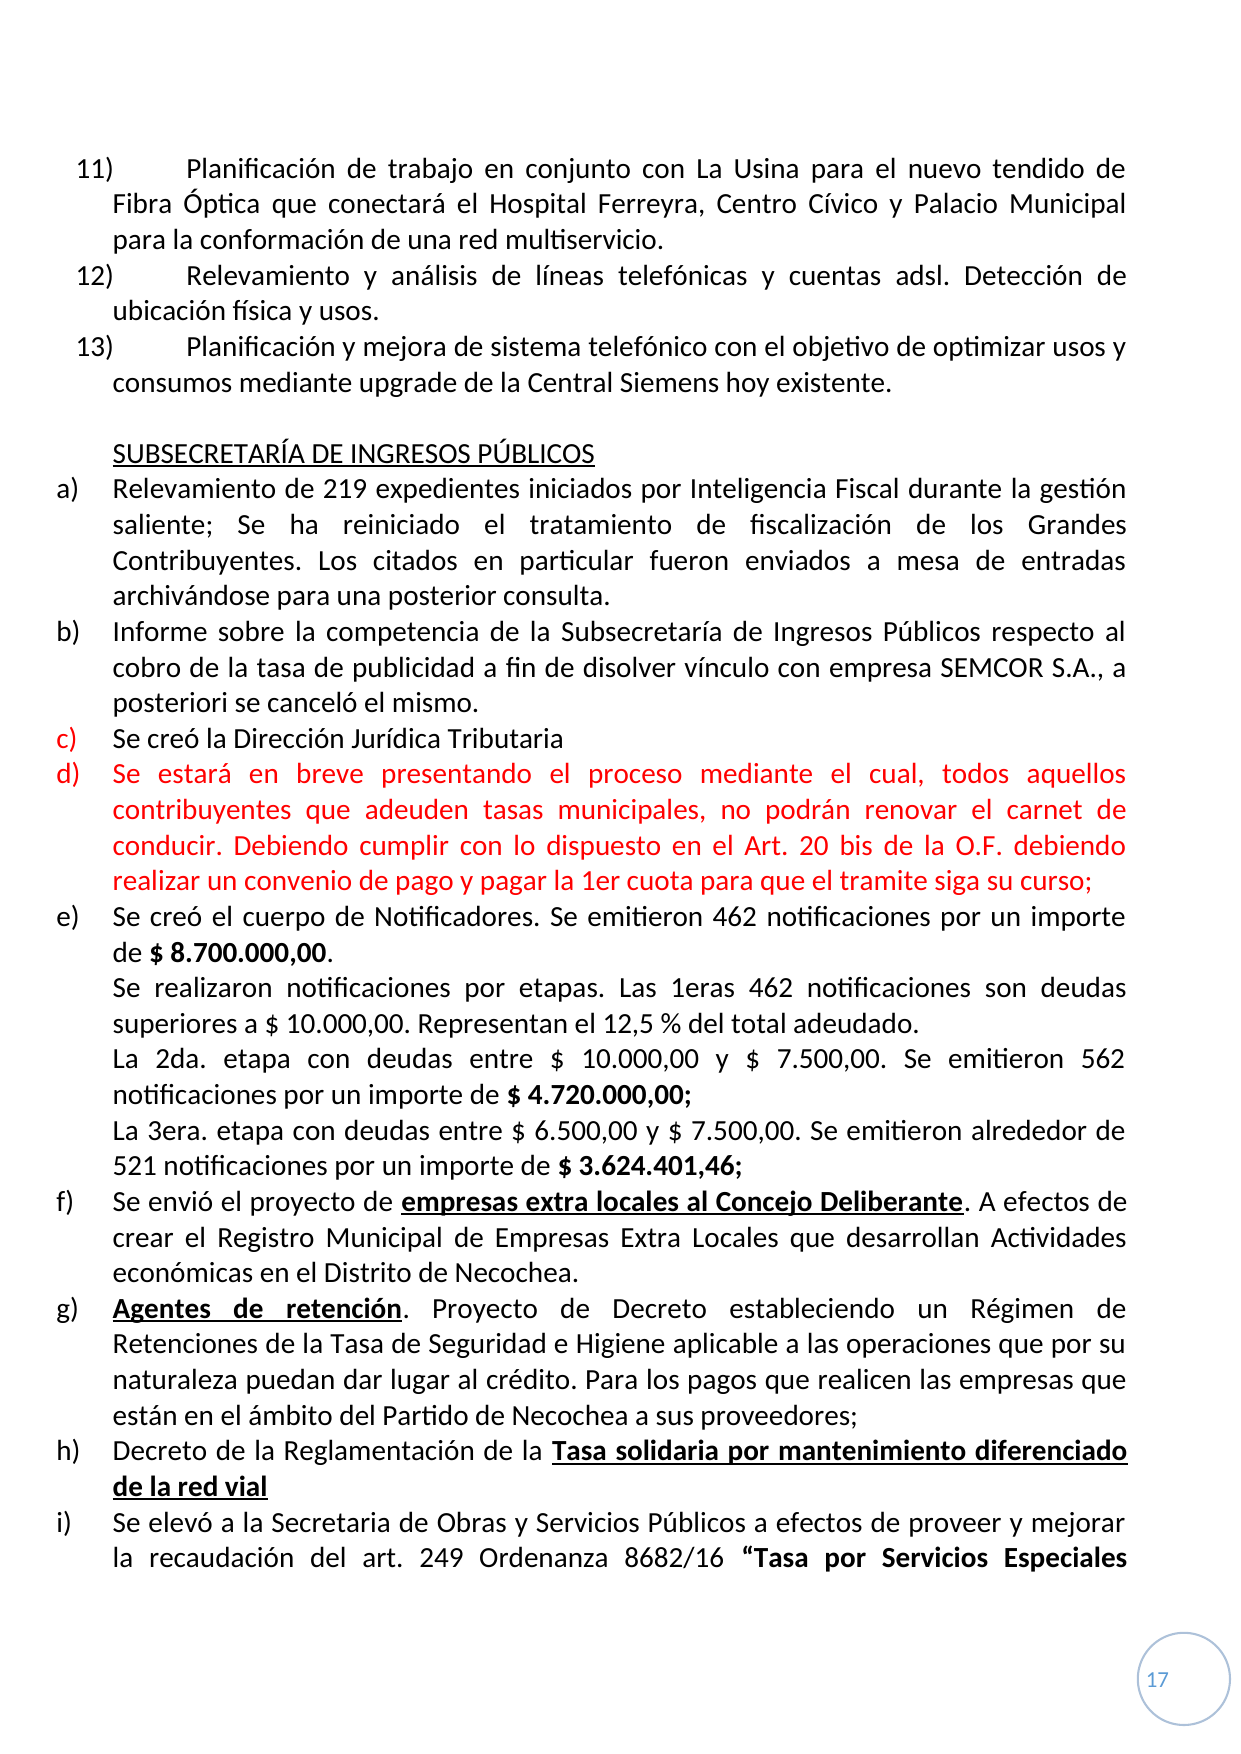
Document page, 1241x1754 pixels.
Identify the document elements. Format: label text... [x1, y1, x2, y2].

list La 3era. etapa con deudas entre $ 6.500,00 y $ 7.500,00. Se emitieron alrededor de 521 notificaciones por un importe de $ 3.624.401,46; [112, 1112, 1128, 1183]
list Relevamiento de 219 expedientes iniciados por Inteligencia Fiscal durante la gestión saliente; Se ha reiniciado el tratamiento de fiscalización de los Grandes Contribuyentes. Los citados en particular fueron enviados a mesa de entradas archivándose para una posterior consulta. [56, 471, 1128, 613]
list Agentes de retención. Proyecto de Decreto estableciendo un Régimen de Retenciones de la Tasa de Seguridad e Higiene aplicable a las operaciones que por su naturaleza puedan dar lugar al crédito. Para los pagos que realicen las empresas que están en el ámbito del Partido de Necochea a sus proveedores; [56, 1290, 1128, 1432]
text SUBSECRETARÍA DE INGRESOS PÚBLICOS [112, 435, 1128, 471]
list Relevamiento y análisis de líneas telefónicas y cuentas adsl. Detección de ubicación física y usos. [75, 257, 1128, 328]
list Informe sobre la competencia de la Subsecretaría de Ingresos Públicos respecto al cobro de la tasa de publicidad a fin de disolver vínculo con empresa SEMCOR S.A., a posteriori se canceló el mismo. [56, 613, 1128, 720]
list Planificación de trabajo en conjunto con La Usina para el nuevo tendido de Fibra Óptica que conectará el Hospital Ferreyra, Centro Cívico y Palacio Municipal para la conformación de una red multiservicio. [75, 150, 1128, 257]
list Se creó la Dirección Jurídica Tributaria [56, 720, 1128, 756]
list Se creó el cuerpo de Notificadores. Se emitieron 462 notificaciones por un importe de $ 8.700.000,00. [56, 898, 1128, 969]
list La 2da. etapa con deudas entre $ 10.000,00 y $ 7.500,00. Se emitieron 562 notificaciones por un importe de $ 4.720.000,00; [112, 1041, 1128, 1112]
list Se estará en breve presentando el proceso mediante el cual, todos aquellos contribuyentes que adeuden tasas municipales, no podrán renovar el carnet de conducir. Debiendo cumplir con lo dispuesto en el Art. 20 bis de la O.F. debiendo realizar un convenio de pago y pagar la 1er cuota para que el tramite siga su curso; [56, 756, 1128, 898]
list Decreto de la Reglamentación de la Tasa solidaria por mantenimiento diferenciado de la red vial [56, 1432, 1128, 1504]
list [56, 1504, 1128, 1575]
list Planificación y mejora de sistema telefónico con el objetivo de optimizar usos y consumos mediante upgrade de la Central Siemens hoy existente. [75, 328, 1128, 399]
list Se envió el proyecto de empresas extra locales al Concejo Deliberante. A efectos de crear el Registro Municipal de Empresas Extra Locales que desarrollan Actividades económicas en el Distrito de Necochea. [56, 1183, 1128, 1290]
list Se realizaron notificaciones por etapas. Las 1eras 462 notificaciones son deudas superiores a $ 10.000,00. Representan el 12,5 % del total adeudado. [112, 969, 1128, 1041]
